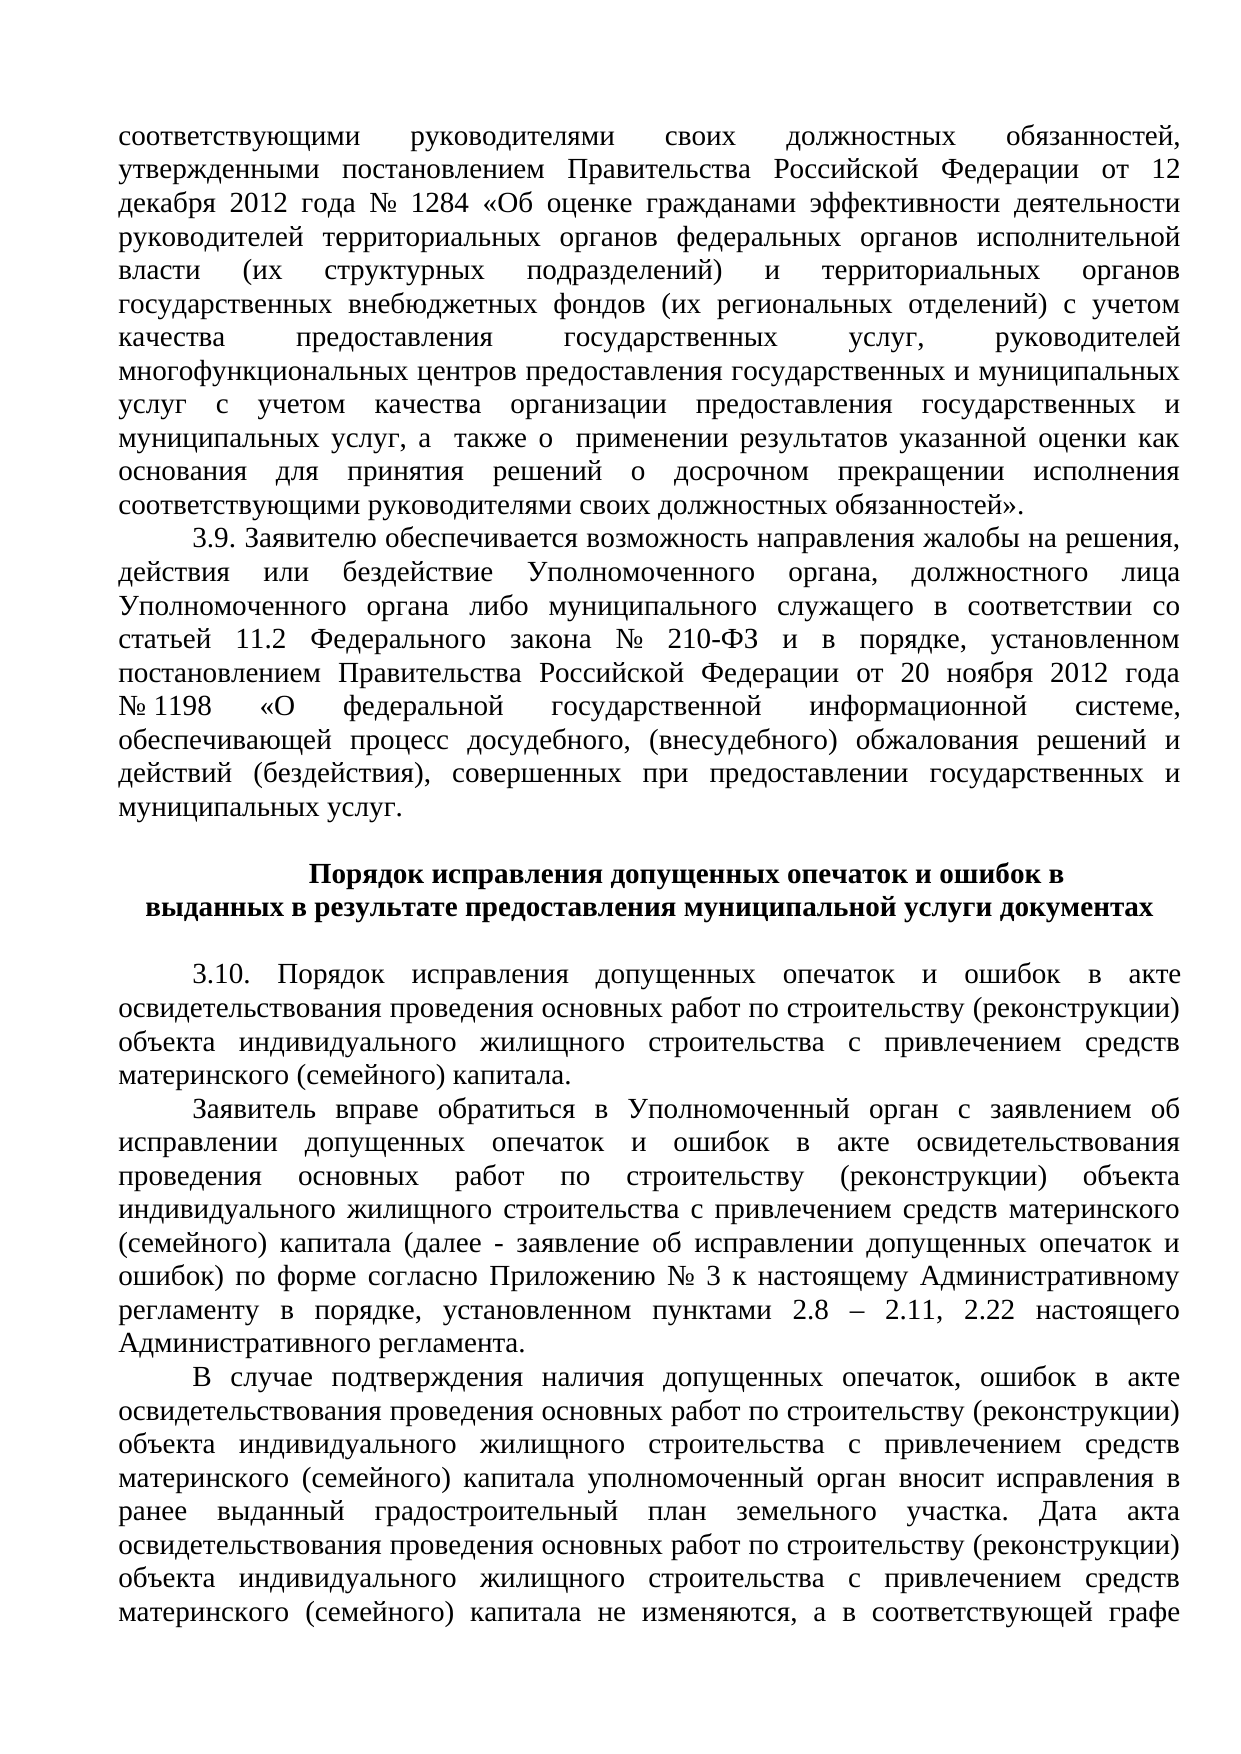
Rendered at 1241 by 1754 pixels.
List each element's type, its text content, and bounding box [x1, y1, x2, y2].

text 3.10. Порядок исправления допущенных опечаток и ошибок в акте освидетельствования проведения основных работ по строительству (реконструкции) объекта индивидуального жилищного строительства с привлечением средств материнского (семейного) капитала. [118, 957, 1181, 1091]
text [118, 118, 1181, 521]
text Порядок исправления допущенных опечаток и ошибок в выданных в результате предоставления муниципальной услуги документах [118, 856, 1181, 923]
text Заявитель вправе обратиться в Уполномоченный орган с заявлением об исправлении допущенных опечаток и ошибок в акте освидетельствования проведения основных работ по строительству (реконструкции) объекта индивидуального жилищного строительства с привлечением средств материнского (семейного) капитала (далее - заявление об исправлении допущенных опечаток и ошибок) по форме согласно Приложению № 3 к настоящему Административному регламенту в порядке, установленном пунктами 2.8 – 2.11, 2.22 настоящего Административного регламента. [118, 1091, 1181, 1359]
text 3.9. Заявителю обеспечивается возможность направления жалобы на решения, действия или бездействие Уполномоченного органа, должностного лица Уполномоченного органа либо муниципального служащего в соответствии со статьей 11.2 Федерального закона № 210-ФЗ и в порядке, установленном постановлением Правительства Российской Федерации от 20 ноября 2012 года № 1198 «О федеральной государственной информационной системе, обеспечивающей процесс досудебного, (внесудебного) обжалования решений и действий (бездействия), совершенных при предоставлении государственных и муниципальных услуг. [118, 521, 1181, 822]
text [118, 1359, 1181, 1627]
